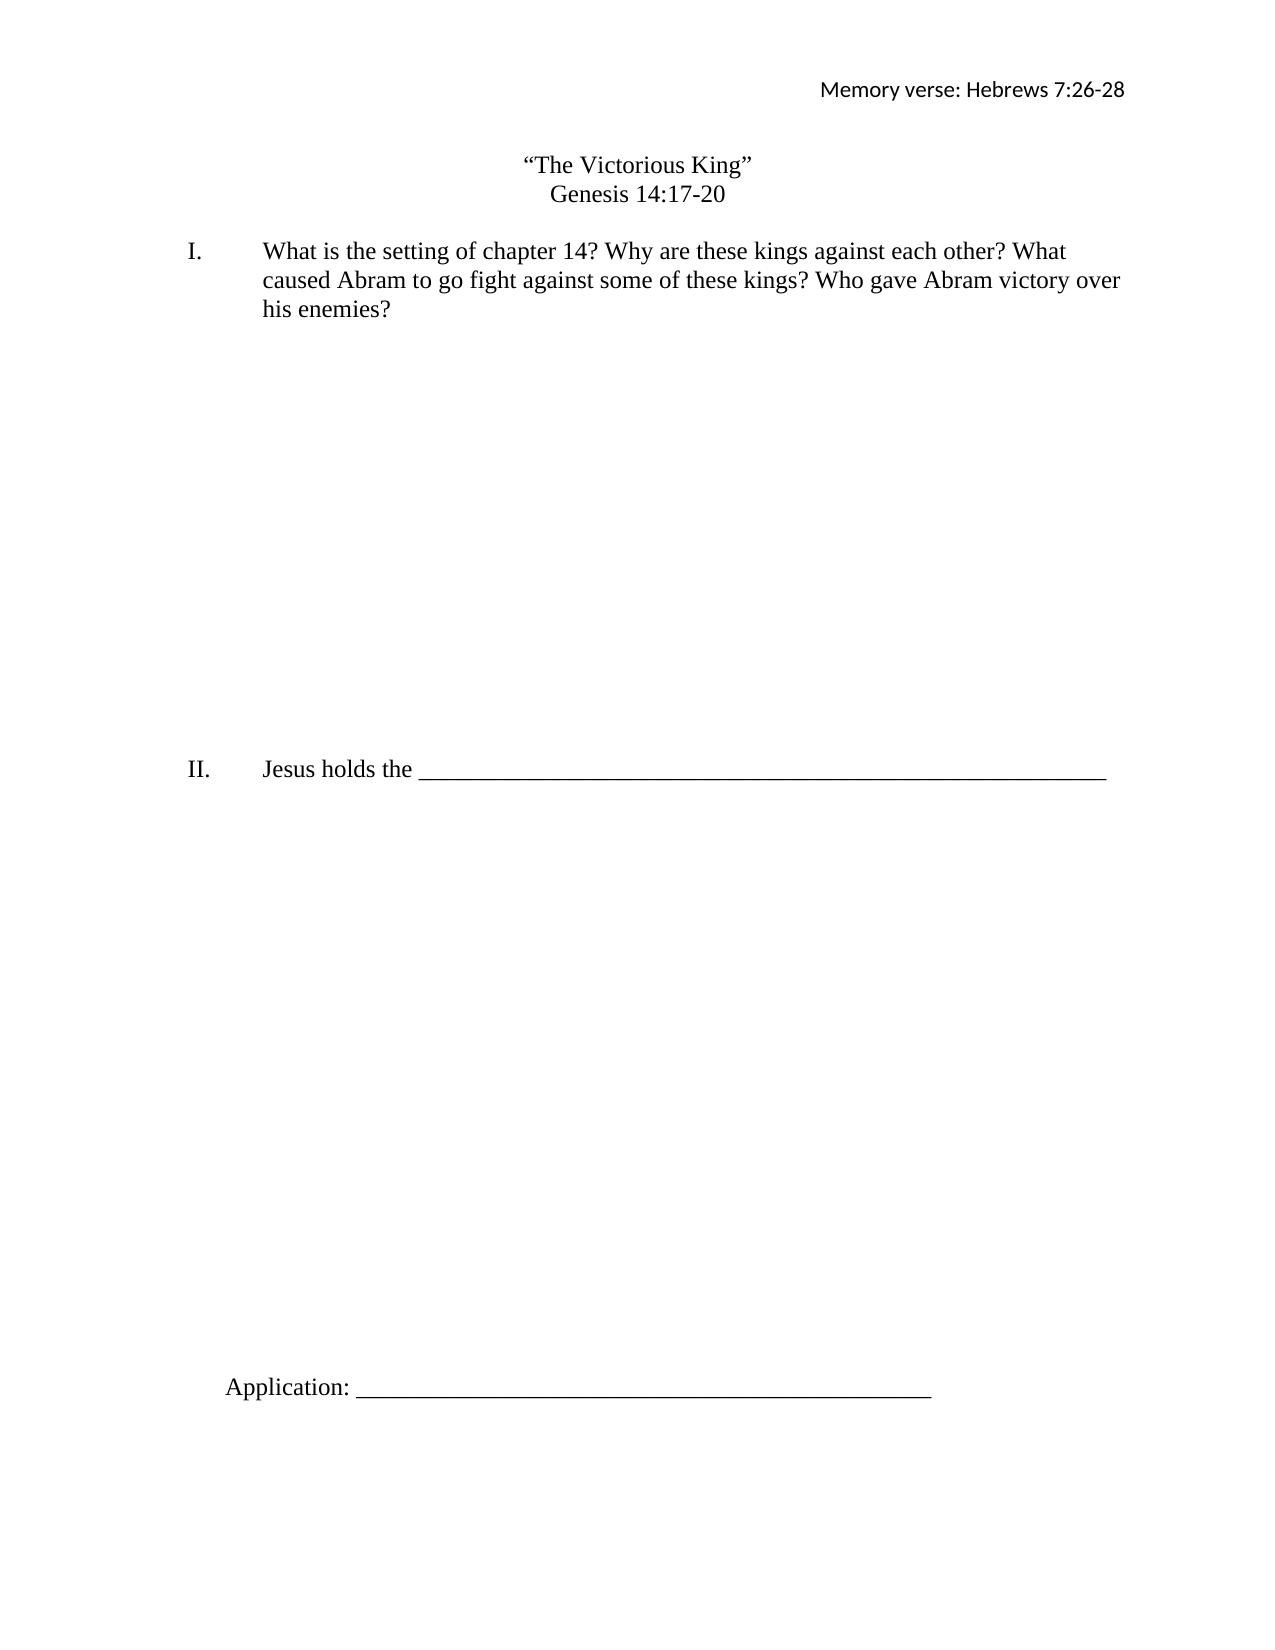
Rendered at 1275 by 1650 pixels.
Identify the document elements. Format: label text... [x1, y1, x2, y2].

text Genesis 14:17-20 [150, 179, 1125, 207]
list What is the setting of chapter 14? Why are these kings against each other? What caused Abram to go fight against some of these kings? Who gave Abram victory over his enemies? [187, 236, 1125, 322]
text Application: ______________________________________________ [150, 1372, 1125, 1400]
text “The Victorious King” [150, 150, 1125, 179]
list Jesus holds the _______________________________________________________ [187, 754, 1125, 782]
